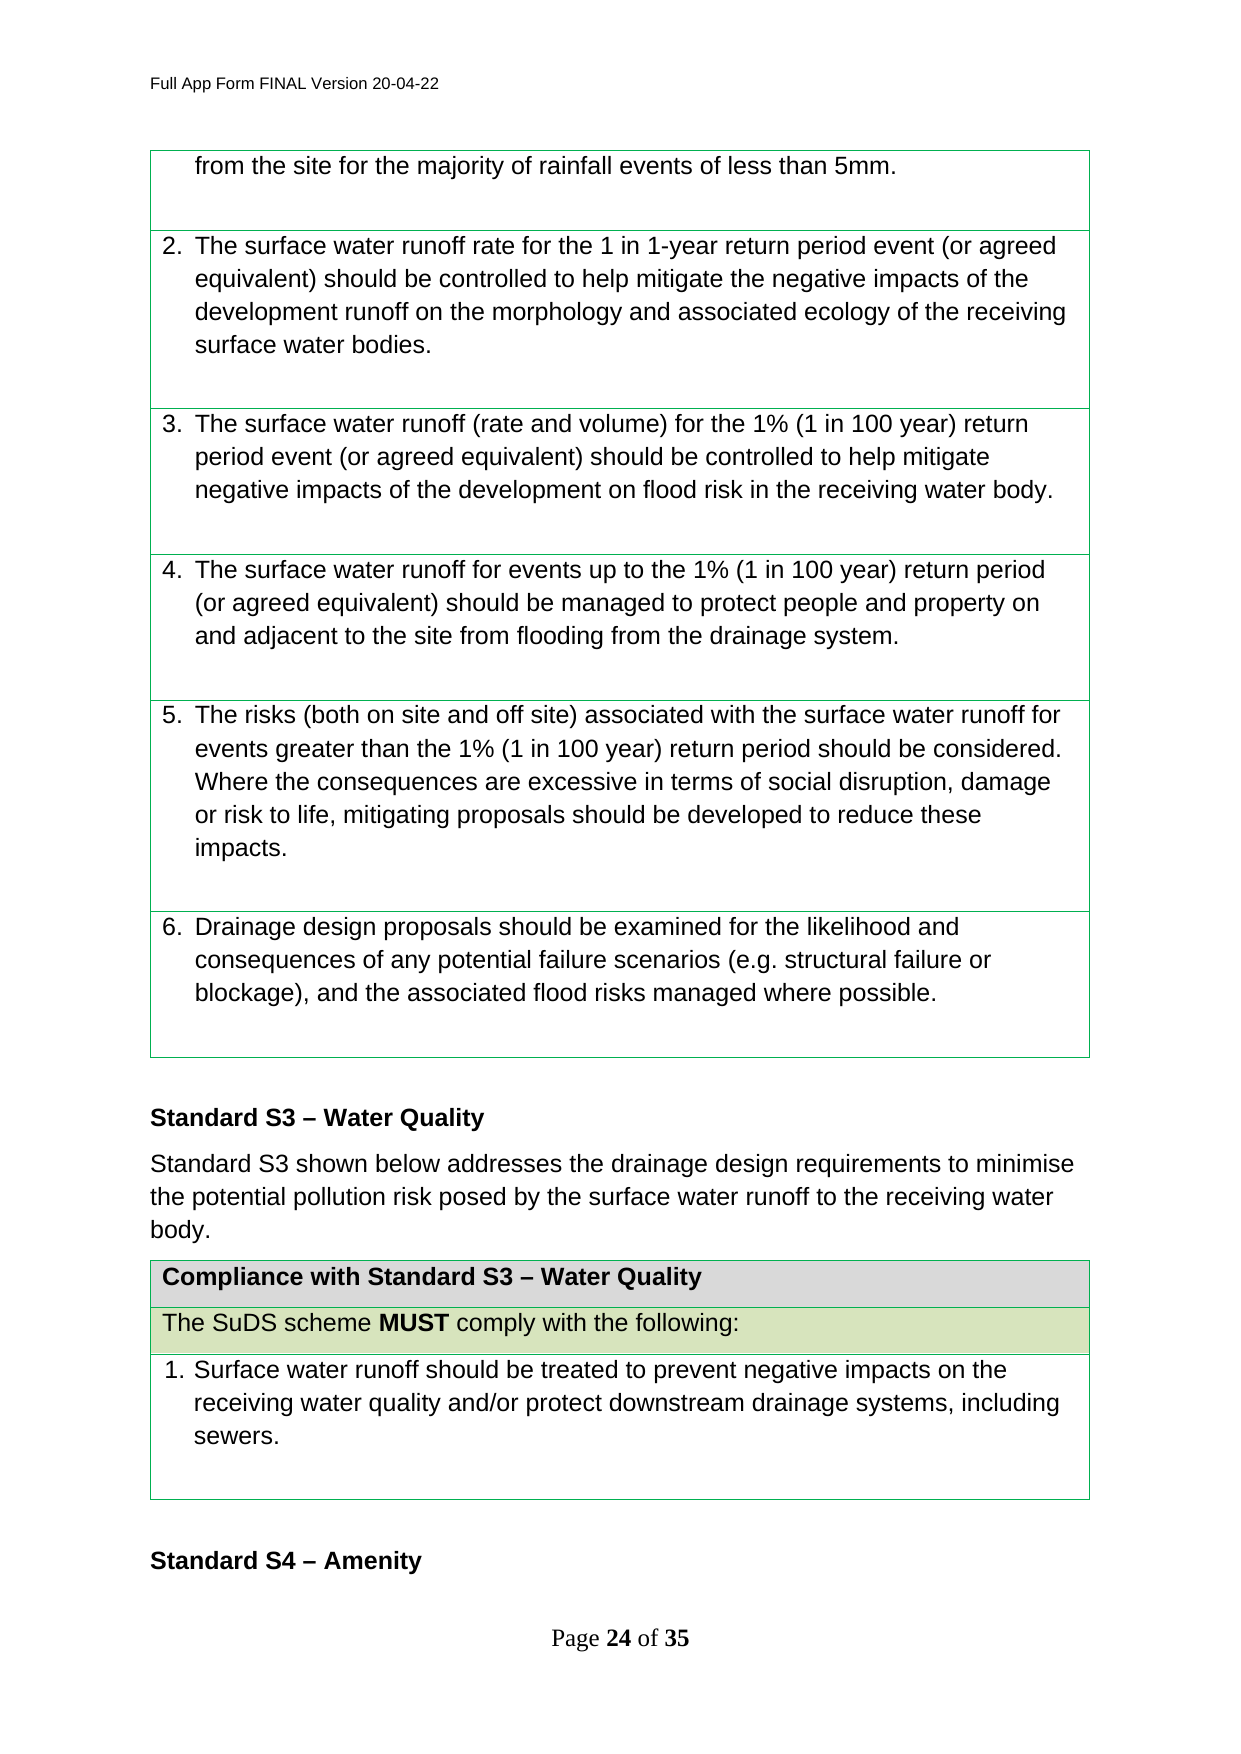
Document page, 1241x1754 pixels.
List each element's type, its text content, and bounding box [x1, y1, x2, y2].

table_cell The surface water runoff rate for the 1 in 1-year return period event (or agreed equivalent) should be controlled to help mitigate the negative impacts of the development runoff on the morphology and associated ecology of the receiving surface water bodies. [151, 231, 1089, 408]
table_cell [151, 151, 1089, 229]
table_cell The surface water runoff for events up to the 1% (1 in 100 year) return period (or agreed equivalent) should be managed to protect people and property on and adjacent to the site from flooding from the drainage system. [151, 555, 1089, 699]
text Standard S3 – Water Quality [150, 1103, 1090, 1132]
table_cell The surface water runoff (rate and volume) for the 1% (1 in 100 year) return period event (or agreed equivalent) should be controlled to help mitigate negative impacts of the development on flood risk in the receiving water body. [151, 409, 1089, 554]
text Standard S3 shown below addresses the drainage design requirements to minimise the potential pollution risk posed by the surface water runoff to the receiving water body. [150, 1149, 1090, 1244]
table_cell Drainage design proposals should be examined for the likelihood and consequences of any potential failure scenarios (e.g. structural failure or blockage), and the associated flood risks managed where possible. [151, 912, 1089, 1057]
table_cell The risks (both on site and off site) associated with the surface water runoff for events greater than the 1% (1 in 100 year) return period should be considered. Where the consequences are excessive in terms of social disruption, damage or risk to life, mitigating proposals should be developed to reduce these impacts. [151, 701, 1089, 911]
table_header Compliance with Standard S3 – Water Quality [151, 1261, 1089, 1307]
table_cell The SuDS scheme MUST comply with the following: [151, 1308, 1089, 1353]
text Standard S4 – Amenity [150, 1546, 1090, 1574]
table_cell Surface water runoff should be treated to prevent negative impacts on the receiving water quality and/or protect downstream drainage systems, including sewers. [151, 1355, 1089, 1499]
